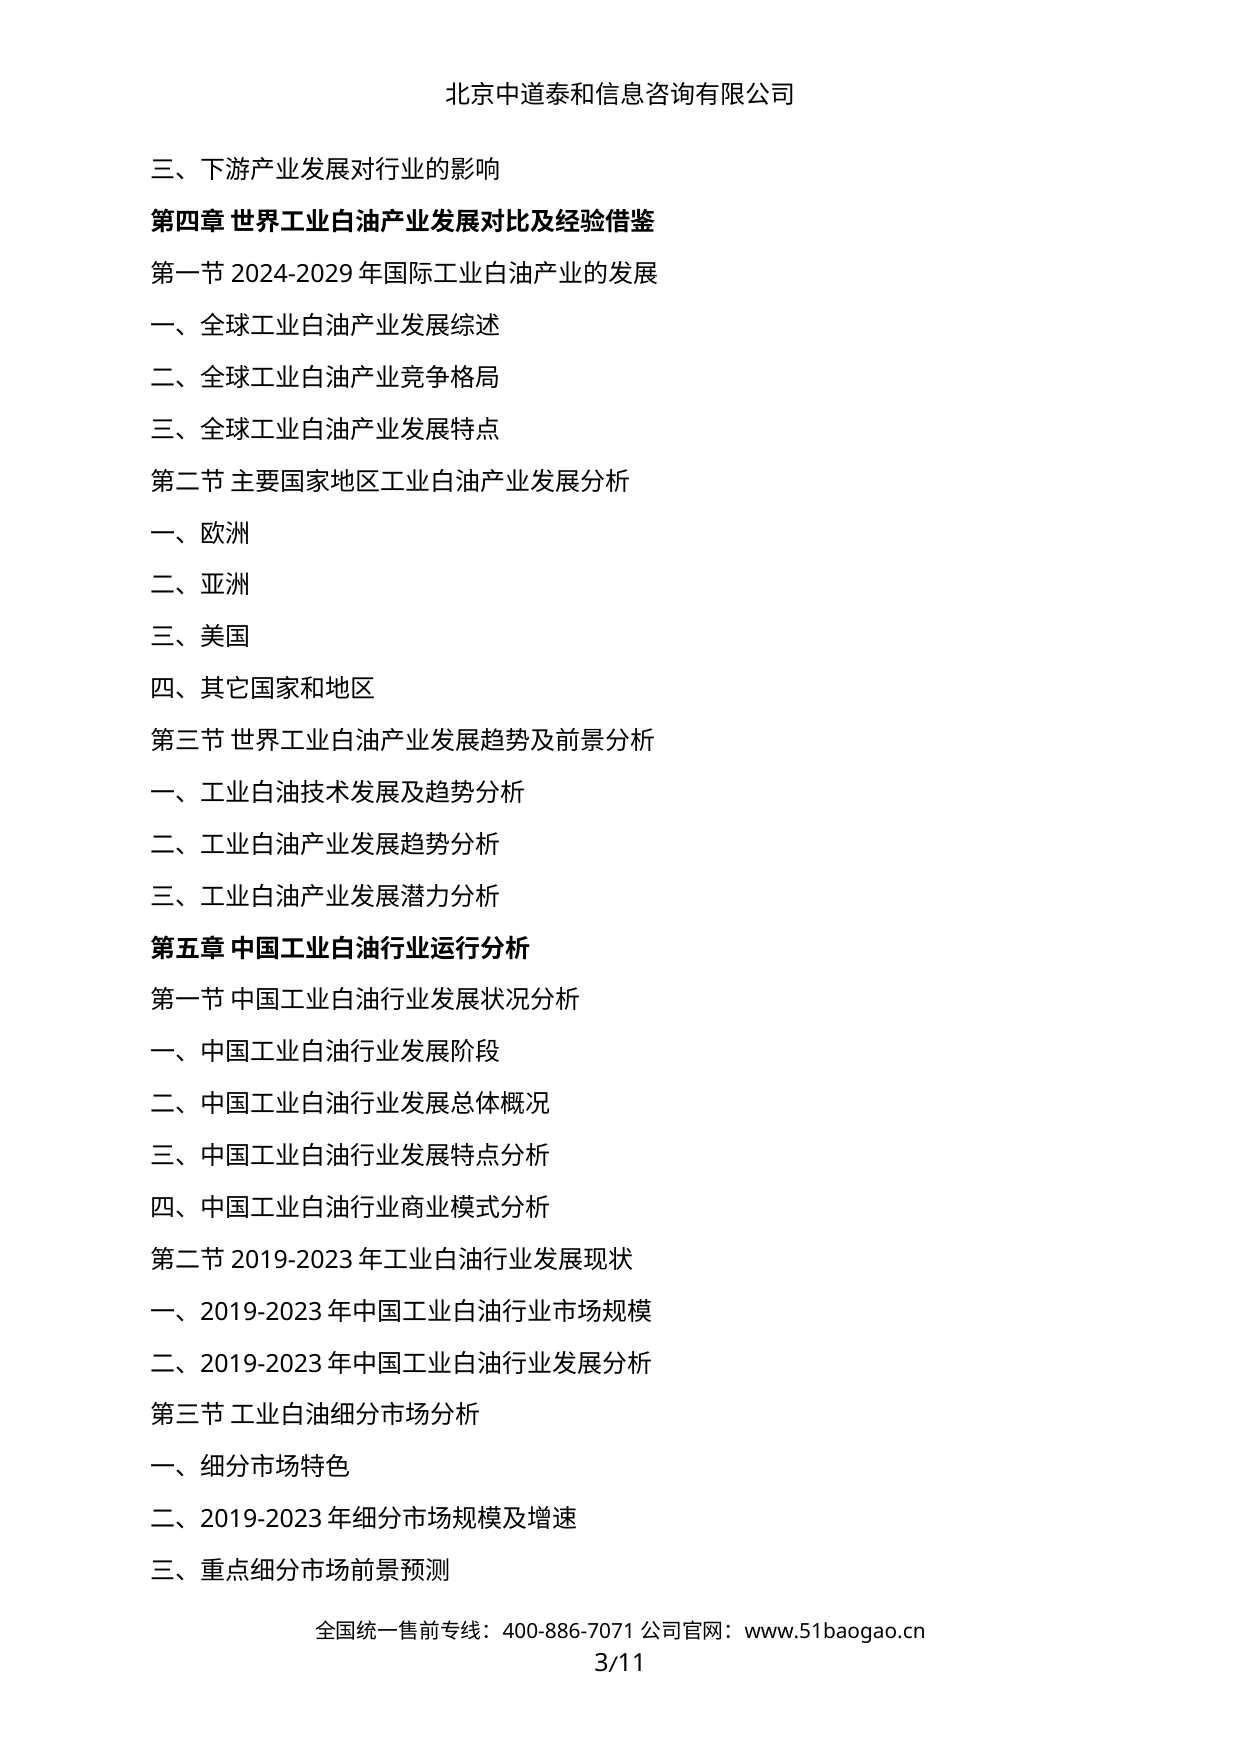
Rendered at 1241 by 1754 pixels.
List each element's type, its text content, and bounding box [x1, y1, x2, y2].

text 二、2019-2023年中国工业白油行业发展分析 [150, 1343, 1090, 1379]
text 三、下游产业发展对行业的影响 [150, 150, 1090, 186]
text 第四章 世界工业白油产业发展对比及经验借鉴 [150, 202, 1090, 238]
text 二、工业白油产业发展趋势分析 [150, 824, 1090, 861]
text 四、其它国家和地区 [150, 669, 1090, 705]
text 三、重点细分市场前景预测 [150, 1551, 1090, 1587]
text 第二节 2019-2023年工业白油行业发展现状 [150, 1239, 1090, 1276]
text 一、细分市场特色 [150, 1447, 1090, 1483]
text 第一节 2024-2029年国际工业白油产业的发展 [150, 254, 1090, 290]
text 第三节 世界工业白油产业发展趋势及前景分析 [150, 721, 1090, 757]
text 一、全球工业白油产业发展综述 [150, 306, 1090, 342]
text 一、2019-2023年中国工业白油行业市场规模 [150, 1291, 1090, 1327]
text 三、工业白油产业发展潜力分析 [150, 876, 1090, 912]
text 二、中国工业白油行业发展总体概况 [150, 1084, 1090, 1120]
text 三、美国 [150, 617, 1090, 653]
text 四、中国工业白油行业商业模式分析 [150, 1187, 1090, 1224]
text 一、中国工业白油行业发展阶段 [150, 1032, 1090, 1068]
text 二、亚洲 [150, 565, 1090, 601]
text 第二节 主要国家地区工业白油产业发展分析 [150, 461, 1090, 497]
text 一、欧洲 [150, 513, 1090, 549]
text 第五章 中国工业白油行业运行分析 [150, 928, 1090, 964]
text 二、全球工业白油产业竞争格局 [150, 357, 1090, 394]
text 第三节 工业白油细分市场分析 [150, 1395, 1090, 1431]
text 三、全球工业白油产业发展特点 [150, 409, 1090, 446]
text 二、2019-2023年细分市场规模及增速 [150, 1499, 1090, 1535]
text 三、中国工业白油行业发展特点分析 [150, 1136, 1090, 1172]
text 第一节 中国工业白油行业发展状况分析 [150, 980, 1090, 1016]
text 一、工业白油技术发展及趋势分析 [150, 772, 1090, 809]
